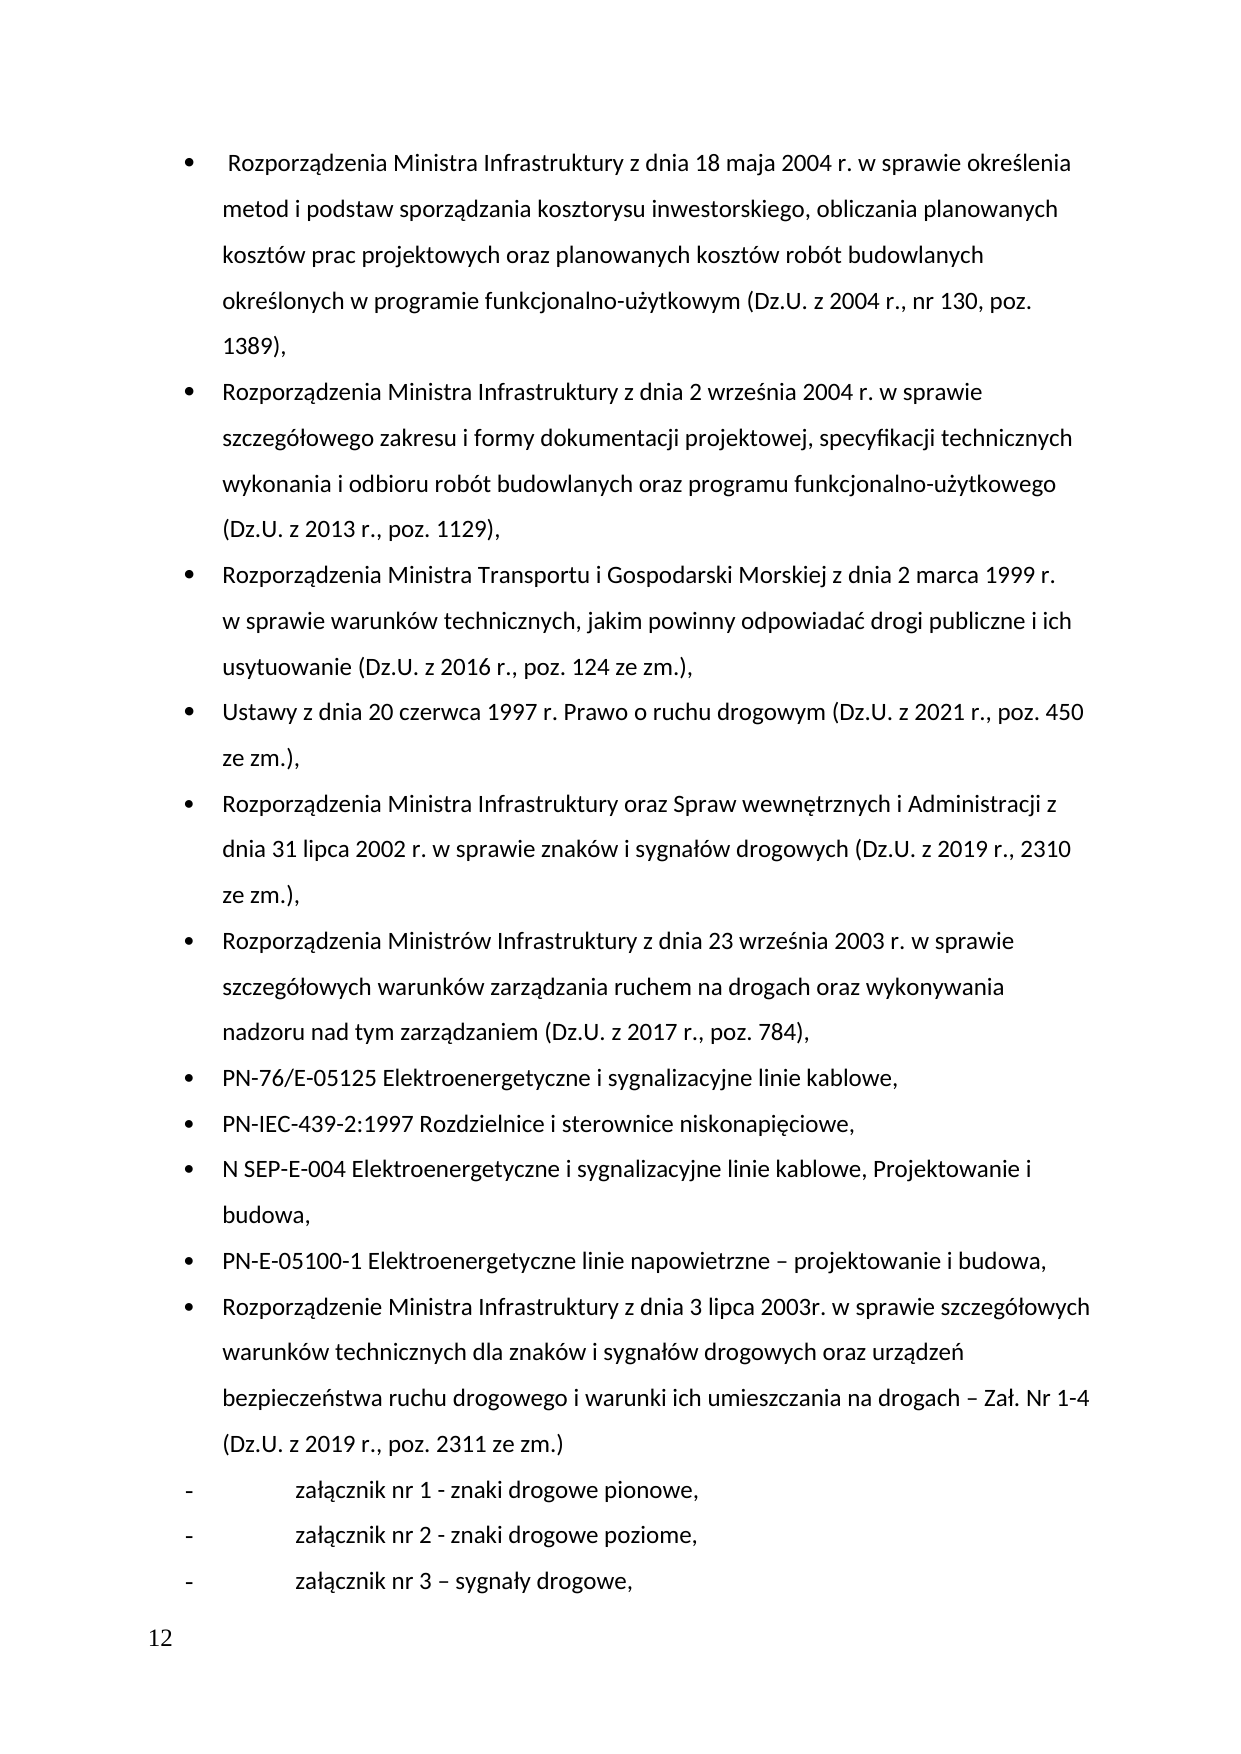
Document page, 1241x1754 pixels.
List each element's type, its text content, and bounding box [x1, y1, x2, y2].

list N SEP-E-004 Elektroenergetyczne i sygnalizacyjne linie kablowe, Projektowanie i budowa, [185, 1154, 1093, 1230]
list załącznik nr 1 - znaki drogowe pionowe, [185, 1474, 1093, 1504]
list Rozporządzenie Ministra Infrastruktury z dnia 3 lipca 2003r. w sprawie szczegółowych warunków technicznych dla znaków i sygnałów drogowych oraz urządzeń bezpieczeństwa ruchu drogowego i warunki ich umieszczania na drogach – Zał. Nr 1-4 (Dz.U. z 2019 r., poz. 2311 ze zm.) [185, 1291, 1093, 1458]
list PN-E-05100-1 Elektroenergetyczne linie napowietrzne – projektowanie i budowa, [185, 1245, 1093, 1276]
list PN-IEC-439-2:1997 Rozdzielnice i sterownice niskonapięciowe, [185, 1108, 1093, 1138]
list Rozporządzenia Ministra Infrastruktury z dnia 2 września 2004 r. w sprawie szczegółowego zakresu i formy dokumentacji projektowej, specyfikacji technicznych wykonania i odbioru robót budowlanych oraz programu funkcjonalno-użytkowego (Dz.U. z 2013 r., poz. 1129), [185, 376, 1093, 544]
list Rozporządzenia Ministra Infrastruktury z dnia 18 maja 2004 r. w sprawie określenia metod i podstaw sporządzania kosztorysu inwestorskiego, obliczania planowanych kosztów prac projektowych oraz planowanych kosztów robót budowlanych określonych w programie funkcjonalno-użytkowym (Dz.U. z 2004 r., nr 130, poz. 1389), [185, 148, 1093, 361]
list Rozporządzenia Ministrów Infrastruktury z dnia 23 września 2003 r. w sprawie szczegółowych warunków zarządzania ruchem na drogach oraz wykonywania nadzoru nad tym zarządzaniem (Dz.U. z 2017 r., poz. 784), [185, 925, 1093, 1047]
list załącznik nr 2 - znaki drogowe poziome, [185, 1519, 1093, 1550]
list Rozporządzenia Ministra Infrastruktury oraz Spraw wewnętrznych i Administracji z dnia 31 lipca 2002 r. w sprawie znaków i sygnałów drogowych (Dz.U. z 2019 r., 2310 ze zm.), [185, 788, 1093, 910]
list Ustawy z dnia 20 czerwca 1997 r. Prawo o ruchu drogowym (Dz.U. z 2021 r., poz. 450 ze zm.), [185, 696, 1093, 773]
list Rozporządzenia Ministra Transportu i Gospodarski Morskiej z dnia 2 marca 1999 r. w sprawie warunków technicznych, jakim powinny odpowiadać drogi publiczne i ich usytuowanie (Dz.U. z 2016 r., poz. 124 ze zm.), [185, 559, 1093, 681]
list PN-76/E-05125 Elektroenergetyczne i sygnalizacyjne linie kablowe, [185, 1062, 1093, 1093]
list załącznik nr 3 – sygnały drogowe, [185, 1565, 1093, 1596]
